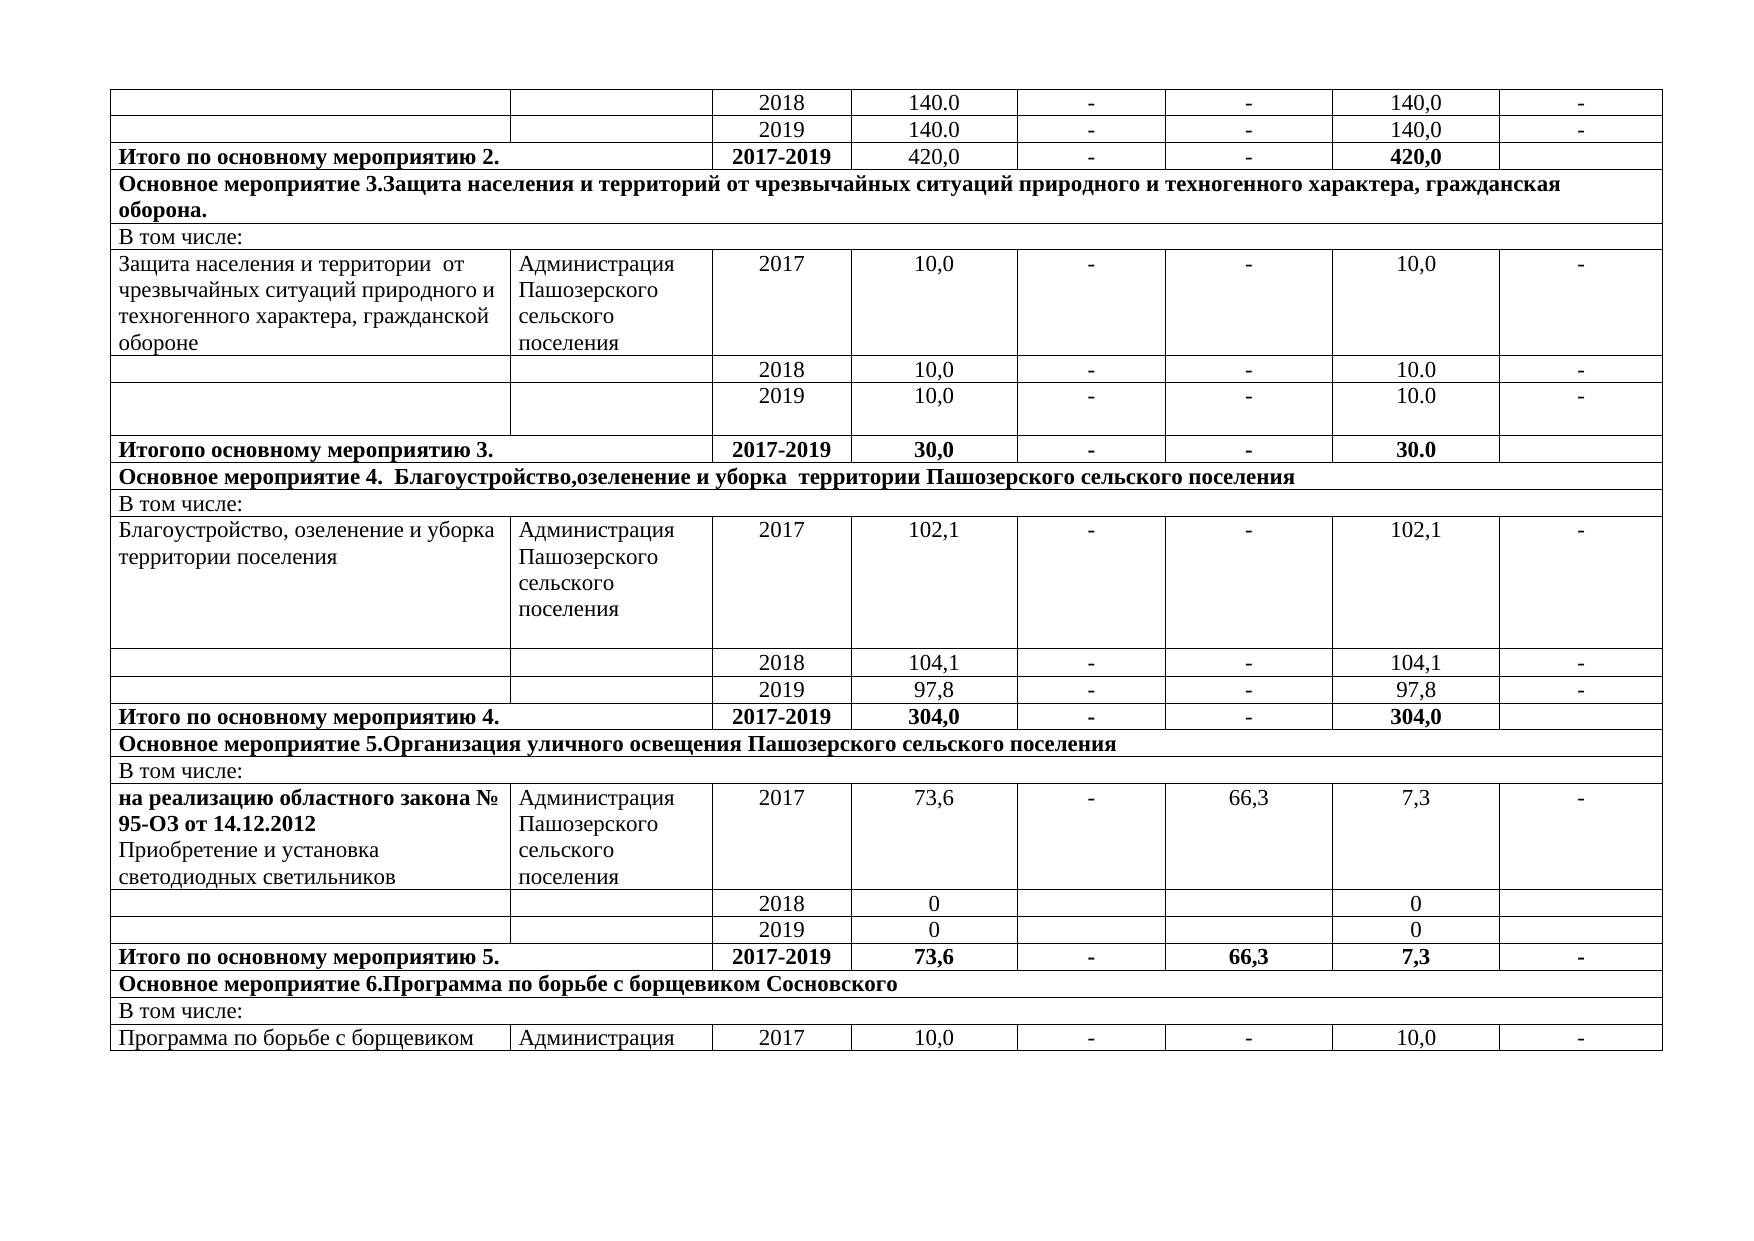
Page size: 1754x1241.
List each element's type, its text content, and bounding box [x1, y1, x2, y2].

table_cell 102,1 [1333, 517, 1499, 648]
table_cell [1500, 890, 1662, 916]
table_cell Администрация Пашозерского сельского поселения [511, 784, 712, 889]
table_cell - [1018, 517, 1165, 648]
table_cell - [1500, 116, 1662, 142]
table_cell 304,0 [852, 704, 1017, 729]
table_cell Основное мероприятие 5.Организация уличного освещения Пашозерского сельского поселения [111, 730, 1662, 756]
table_cell 2018 [713, 90, 851, 115]
table_cell на реализацию областного закона № 95-ОЗ от 14.12.2012 Приобретение и установка светодиодных светильников [111, 784, 510, 889]
table_cell 2018 [713, 649, 851, 676]
table_cell 2017 [713, 517, 851, 648]
table_cell Основное мероприятие 4. Благоустройство,озеленение и уборка территории Пашозерского сельского поселения [111, 463, 1662, 489]
table_cell 10.0 [1333, 383, 1499, 435]
table_cell В том числе: [111, 757, 1662, 783]
table_cell [1500, 704, 1662, 729]
table_cell 10,0 [852, 1025, 1017, 1050]
table_cell - [1166, 116, 1332, 142]
table_cell 0 [852, 890, 1017, 916]
table_cell [511, 890, 712, 916]
table_cell [111, 90, 510, 115]
table_cell - [1018, 116, 1165, 142]
table_cell [1500, 143, 1662, 169]
table_cell - [1500, 1025, 1662, 1050]
table_cell 10,0 [1333, 250, 1499, 355]
table_cell [111, 677, 510, 702]
table_cell - [1018, 356, 1165, 382]
table_cell [1500, 436, 1662, 462]
table_cell - [1500, 356, 1662, 382]
table_cell Итогопо основному мероприятию 3. [111, 436, 712, 462]
table_cell [1166, 917, 1332, 943]
table_cell [1500, 917, 1662, 943]
table_cell 2017 [713, 250, 851, 355]
table_cell 66,3 [1166, 784, 1332, 889]
table_cell 2018 [713, 890, 851, 916]
table_cell [511, 356, 712, 382]
table_cell - [1500, 784, 1662, 889]
table_cell - [1018, 784, 1165, 889]
table_cell 140.0 [852, 116, 1017, 142]
table_cell - [1018, 383, 1165, 435]
table_cell 2017-2019 [713, 436, 851, 462]
table_cell - [1500, 90, 1662, 115]
table_cell - [1018, 436, 1165, 462]
table_cell 2017 [713, 784, 851, 889]
table_cell 140,0 [1333, 116, 1499, 142]
table_cell 73,6 [852, 784, 1017, 889]
table_cell 2017-2019 [713, 704, 851, 729]
table_cell 0 [852, 917, 1017, 943]
table_cell - [1166, 649, 1332, 676]
table_cell В том числе: [111, 998, 1662, 1023]
table_cell - [1500, 944, 1662, 970]
table_cell 304,0 [1333, 704, 1499, 729]
table_cell 10,0 [852, 383, 1017, 435]
table_cell 102,1 [852, 517, 1017, 648]
table_cell 140,0 [1333, 90, 1499, 115]
table_cell 10,0 [852, 356, 1017, 382]
table_cell Основное мероприятие 6.Программа по борьбе с борщевиком Сосновского [111, 971, 1662, 997]
table_cell 30.0 [1333, 436, 1499, 462]
table_cell [511, 677, 712, 702]
table_cell Итого по основному мероприятию 5. [111, 944, 712, 970]
table_cell - [1166, 436, 1332, 462]
table_cell - [1018, 90, 1165, 115]
table_cell [111, 649, 510, 676]
table_cell Основное мероприятие 3.Защита населения и территорий от чрезвычайных ситуаций природного и техногенного характера, гражданская оборона. [111, 170, 1662, 222]
table_cell 2017-2019 [713, 143, 851, 169]
table_cell - [1166, 704, 1332, 729]
table_cell 97,8 [1333, 677, 1499, 702]
table_cell 10,0 [1333, 1025, 1499, 1050]
table_cell Благоустройство, озеленение и уборка территории поселения [111, 517, 510, 648]
table_cell Защита населения и территории от чрезвычайных ситуаций природного и техногенного характера, гражданской обороне [111, 250, 510, 355]
table_cell [1166, 890, 1332, 916]
table_cell - [1166, 1025, 1332, 1050]
table_cell 2019 [713, 917, 851, 943]
table_cell [111, 917, 510, 943]
table_cell 7,3 [1333, 944, 1499, 970]
table_cell 73,6 [852, 944, 1017, 970]
table_cell 10,0 [852, 250, 1017, 355]
table_cell - [1500, 677, 1662, 702]
table_cell - [1166, 90, 1332, 115]
table_cell 104,1 [1333, 649, 1499, 676]
table_cell 30,0 [852, 436, 1017, 462]
table_cell - [1018, 649, 1165, 676]
table_cell 2019 [713, 677, 851, 702]
table_cell 420,0 [852, 143, 1017, 169]
table_cell 66,3 [1166, 944, 1332, 970]
table_cell - [1018, 944, 1165, 970]
table_cell 10.0 [1333, 356, 1499, 382]
table_cell [511, 917, 712, 943]
table_cell 2017-2019 [713, 944, 851, 970]
table_cell - [1500, 517, 1662, 648]
table_cell В том числе: [111, 224, 1662, 249]
table_cell - [1018, 250, 1165, 355]
table_cell [511, 383, 712, 435]
table_cell 7,3 [1333, 784, 1499, 889]
table_cell 0 [1333, 890, 1499, 916]
table_cell 2018 [713, 356, 851, 382]
table_cell [1018, 890, 1165, 916]
table_cell - [1166, 250, 1332, 355]
table_cell - [1166, 383, 1332, 435]
table_cell Администрация Пашозерского сельского поселения [511, 517, 712, 648]
table_cell 2019 [713, 116, 851, 142]
table_cell [111, 116, 510, 142]
table_cell [511, 649, 712, 676]
table_cell - [1500, 649, 1662, 676]
table_cell В том числе: [111, 490, 1662, 516]
table_cell 0 [1333, 917, 1499, 943]
table_cell - [1500, 250, 1662, 355]
table_cell - [1018, 704, 1165, 729]
table_cell [511, 116, 712, 142]
table_cell [111, 383, 510, 435]
table_cell Итого по основному мероприятию 4. [111, 704, 712, 729]
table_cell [511, 1025, 712, 1050]
table_cell 2017 [713, 1025, 851, 1050]
table_cell Итого по основному мероприятию 2. [111, 143, 712, 169]
table_cell 420,0 [1333, 143, 1499, 169]
table_cell - [1166, 517, 1332, 648]
table_cell - [1166, 143, 1332, 169]
table_cell - [1166, 677, 1332, 702]
table_cell [511, 90, 712, 115]
table_cell - [1166, 356, 1332, 382]
table_cell 97,8 [852, 677, 1017, 702]
table_cell Администрация Пашозерского сельского поселения [511, 250, 712, 355]
table_cell - [1500, 383, 1662, 435]
table_cell - [1018, 143, 1165, 169]
table_cell 2019 [713, 383, 851, 435]
table_cell [111, 356, 510, 382]
table_cell - [1018, 677, 1165, 702]
table_cell [111, 890, 510, 916]
table_cell 104,1 [852, 649, 1017, 676]
table_cell [1018, 917, 1165, 943]
table_cell 140.0 [852, 90, 1017, 115]
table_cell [111, 1025, 510, 1050]
table_cell - [1018, 1025, 1165, 1050]
